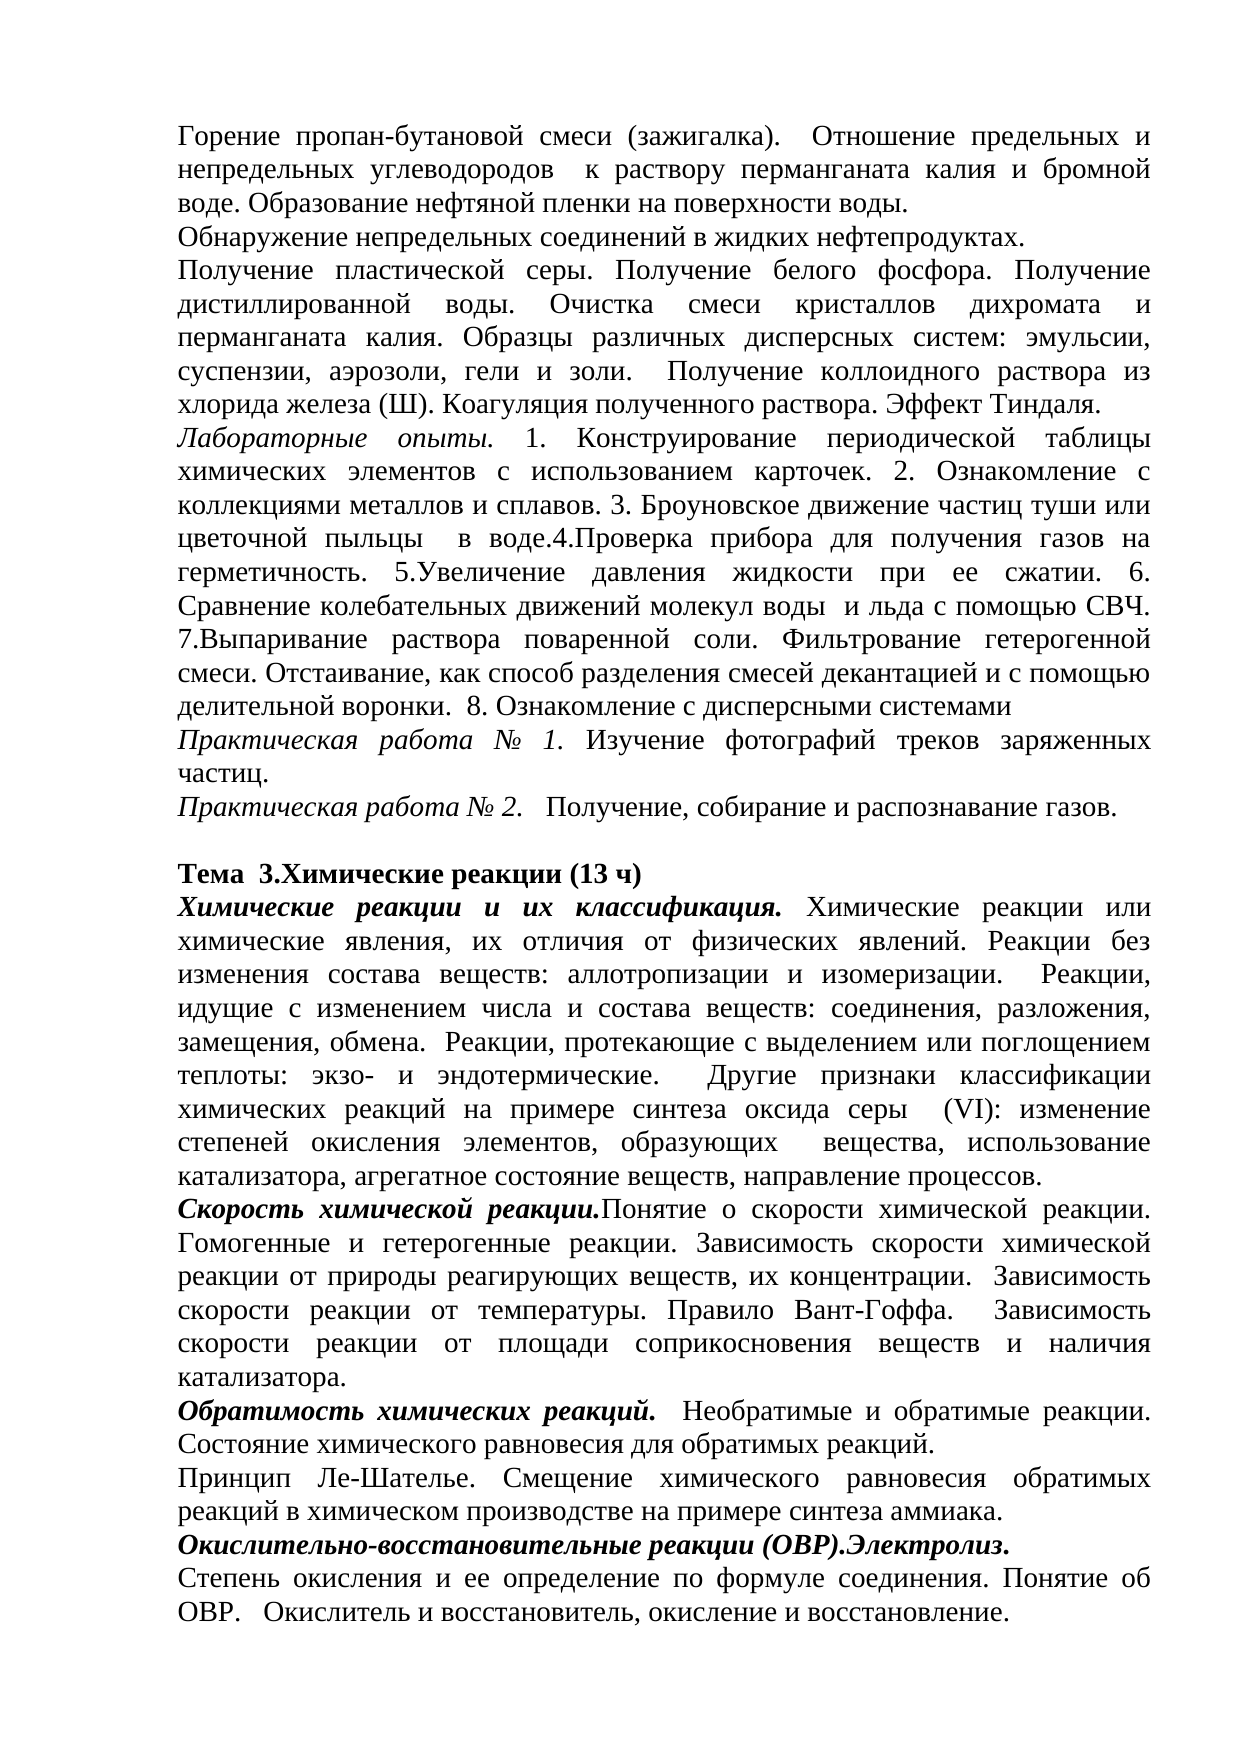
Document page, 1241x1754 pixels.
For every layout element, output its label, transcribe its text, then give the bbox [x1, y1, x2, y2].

text Горение пропан-бутановой смеси (зажигалка). Отношение предельных и непредельных углеводородов к раствору перманганата калия и бромной воде. Образование нефтяной пленки на поверхности воды. [177, 118, 1152, 219]
text Получение пластической серы. Получение белого фосфора. Получение дистиллированной воды. Очистка смеси кристаллов дихромата и перманганата калия. Образцы различных дисперсных систем: эмульсии, суспензии, аэрозоли, гели и золи. Получение коллоидного раствора из хлорида железа (Ш). Коагуляция полученного раствора. Эффект Тиндаля. [177, 252, 1152, 420]
text Степень окисления и ее определение по формуле соединения. Понятие об ОВР. Окислитель и восстановитель, окисление и восстановление. [177, 1560, 1152, 1627]
text Практическая работа № 2. Получение, собирание и распознавание газов. [177, 789, 1152, 822]
text Окислительно-восстановительные реакции (ОВР).Электролиз. [177, 1527, 1152, 1560]
text Практическая работа № 1. Изучение фотографий треков заряженных частиц. [177, 722, 1152, 789]
text Химические реакции и их классификация. Химические реакции или химические явления, их отличия от физических явлений. Реакции без изменения состава веществ: аллотропизации и изомеризации. Реакции, идущие с изменением числа и состава веществ: соединения, разложения, замещения, обмена. Реакции, протекающие с выделением или поглощением теплоты: экзо- и эндотермические. Другие признаки классификации химических реакций на примере синтеза оксида серы (VI): изменение степеней окисления элементов, образующих вещества, использование катализатора, агрегатное состояние веществ, направление процессов. [177, 889, 1152, 1191]
text Обратимость химических реакций. Необратимые и обратимые реакции. Состояние химического равновесия для обратимых реакций. [177, 1393, 1152, 1460]
text Обнаружение непредельных соединений в жидких нефтепродуктах. [177, 219, 1152, 252]
text Тема 3.Химические реакции (13 ч) [177, 856, 1152, 889]
text Скорость химической реакции.Понятие о скорости химической реакции. Гомогенные и гетерогенные реакции. Зависимость скорости химической реакции от природы реагирующих веществ, их концентрации. Зависимость скорости реакции от температуры. Правило Вант-Гоффа. Зависимость скорости реакции от площади соприкосновения веществ и наличия катализатора. [177, 1191, 1152, 1393]
text Лабораторные опыты. 1. Конструирование периодической таблицы химических элементов с использованием карточек. 2. Ознакомление с коллекциями металлов и сплавов. 3. Броуновское движение частиц туши или цветочной пыльцы в воде.4.Проверка прибора для получения газов на герметичность. 5.Увеличение давления жидкости при ее сжатии. 6. Сравнение колебательных движений молекул воды и льда с помощью СВЧ. 7.Выпаривание раствора поваренной соли. Фильтрование гетерогенной смеси. Отстаивание, как способ разделения смесей декантацией и с помощью делительной воронки. 8. Ознакомление с дисперсными системами [177, 420, 1152, 722]
text Принцип Ле-Шателье. Смещение химического равновесия обратимых реакций в химическом производстве на примере синтеза аммиака. [177, 1460, 1152, 1527]
